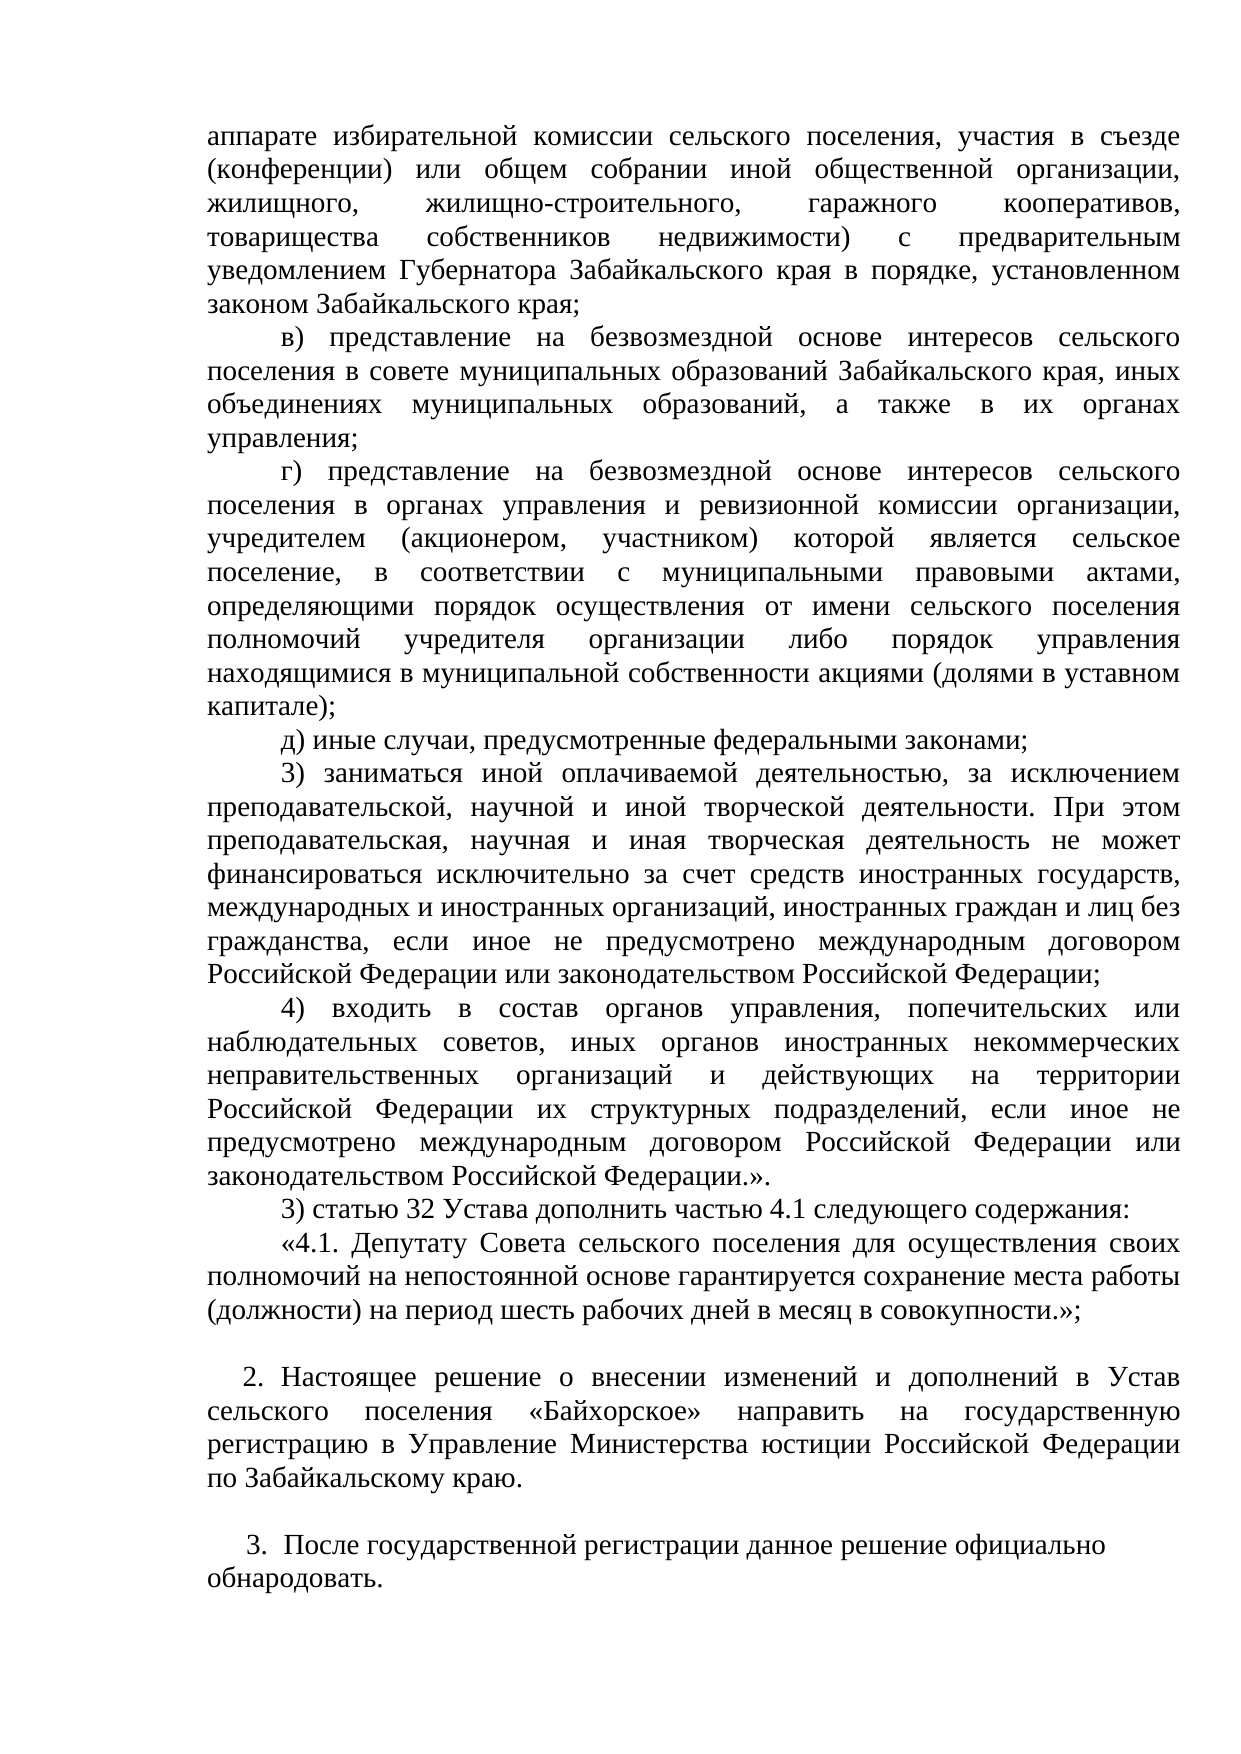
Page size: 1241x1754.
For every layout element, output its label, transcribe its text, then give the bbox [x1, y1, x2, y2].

text г) представление на безвозмездной основе интересов сельского поселения в органах управления и ревизионной комиссии организации, учредителем (акционером, участником) которой является сельское поселение, в соответствии с муниципальными правовыми актами, определяющими порядок осуществления от имени сельского поселения полномочий учредителя организации либо порядок управления находящимися в муниципальной собственности акциями (долями в уставном капитале); [207, 453, 1181, 722]
text 3) заниматься иной оплачиваемой деятельностью, за исключением преподавательской, научной и иной творческой деятельности. При этом преподавательская, научная и иная творческая деятельность не может финансироваться исключительно за счет средств иностранных государств, международных и иностранных организаций, иностранных граждан и лиц без гражданства, если иное не предусмотрено международным договором Российской Федерации или законодательством Российской Федерации; [207, 755, 1181, 990]
text обнародовать. [207, 1560, 1181, 1594]
text 3) статью 32 Устава дополнить частью 4.1 следующего содержания: [207, 1191, 1181, 1225]
text «4.1. Депутату Совета сельского поселения для осуществления своих полномочий на непостоянной основе гарантируется сохранение места работы (должности) на период шесть рабочих дней в месяц в совокупности.»; [207, 1225, 1181, 1326]
list Настоящее решение о внесении изменений и дополнений в Устав сельского поселения «Байхорское» направить на государственную регистрацию в Управление Министерства юстиции Российской Федерации по Забайкальскому краю. [207, 1359, 1181, 1493]
list После государственной регистрации данное решение официально [246, 1527, 1181, 1560]
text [207, 118, 1181, 319]
text 4) входить в состав органов управления, попечительских или наблюдательных советов, иных органов иностранных некоммерческих неправительственных организаций и действующих на территории Российской Федерации их структурных подразделений, если иное не предусмотрено международным договором Российской Федерации или законодательством Российской Федерации.». [207, 990, 1181, 1191]
text д) иные случаи, предусмотренные федеральными законами; [207, 722, 1181, 755]
text в) представление на безвозмездной основе интересов сельского поселения в совете муниципальных образований Забайкальского края, иных объединениях муниципальных образований, а также в их органах управления; [207, 319, 1181, 453]
